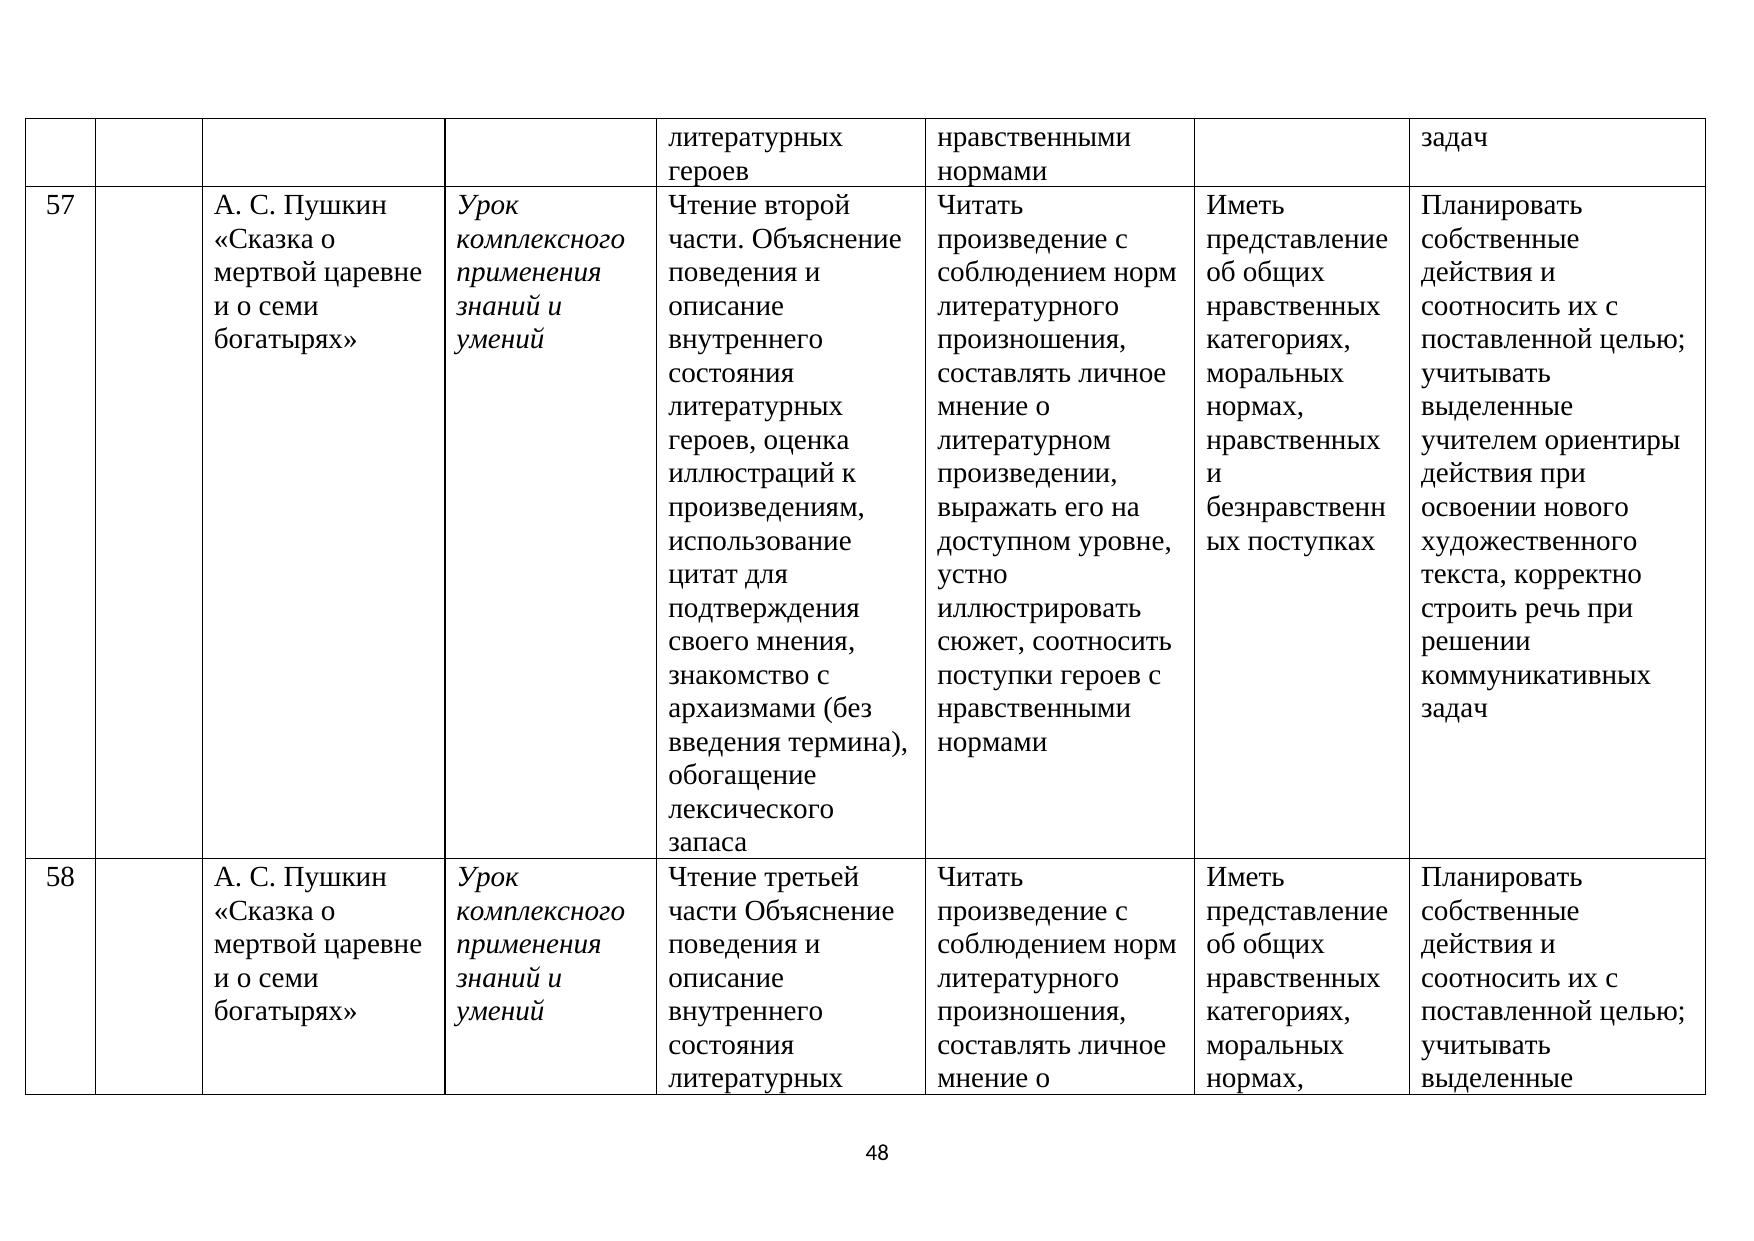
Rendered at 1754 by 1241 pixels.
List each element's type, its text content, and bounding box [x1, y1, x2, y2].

table_cell 57 [26, 187, 95, 858]
table_cell [96, 187, 202, 858]
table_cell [203, 119, 444, 186]
table_cell 58 [26, 859, 95, 1094]
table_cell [926, 119, 1194, 186]
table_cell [446, 859, 656, 1094]
table_cell Чтение второй части. Объяснение поведения и описание внутреннего состояния литературных героев, оценка иллюстраций к произведениям, использование цитат для подтверждения своего мнения, знакомство с архаизмами (без введения термина), обогащение лексического запаса [657, 187, 925, 858]
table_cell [926, 859, 1194, 1094]
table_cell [1410, 859, 1705, 1094]
table_cell Урок комплексного применения знаний и умений [446, 187, 656, 858]
table_cell 56 [26, 119, 95, 186]
table_cell А. С. Пушкин «Сказка о мертвой царевне и о семи богатырях» [203, 187, 444, 858]
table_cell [657, 859, 925, 1094]
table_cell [203, 859, 444, 1094]
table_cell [1410, 119, 1705, 186]
table_cell [96, 119, 202, 186]
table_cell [446, 119, 656, 186]
table_cell [96, 859, 202, 1094]
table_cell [1195, 859, 1409, 1094]
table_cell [1195, 119, 1409, 186]
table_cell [657, 119, 925, 186]
table_cell Иметь представление об общих нравственных категориях, моральных нормах, нравственных и безнравственных поступках [1195, 187, 1409, 858]
